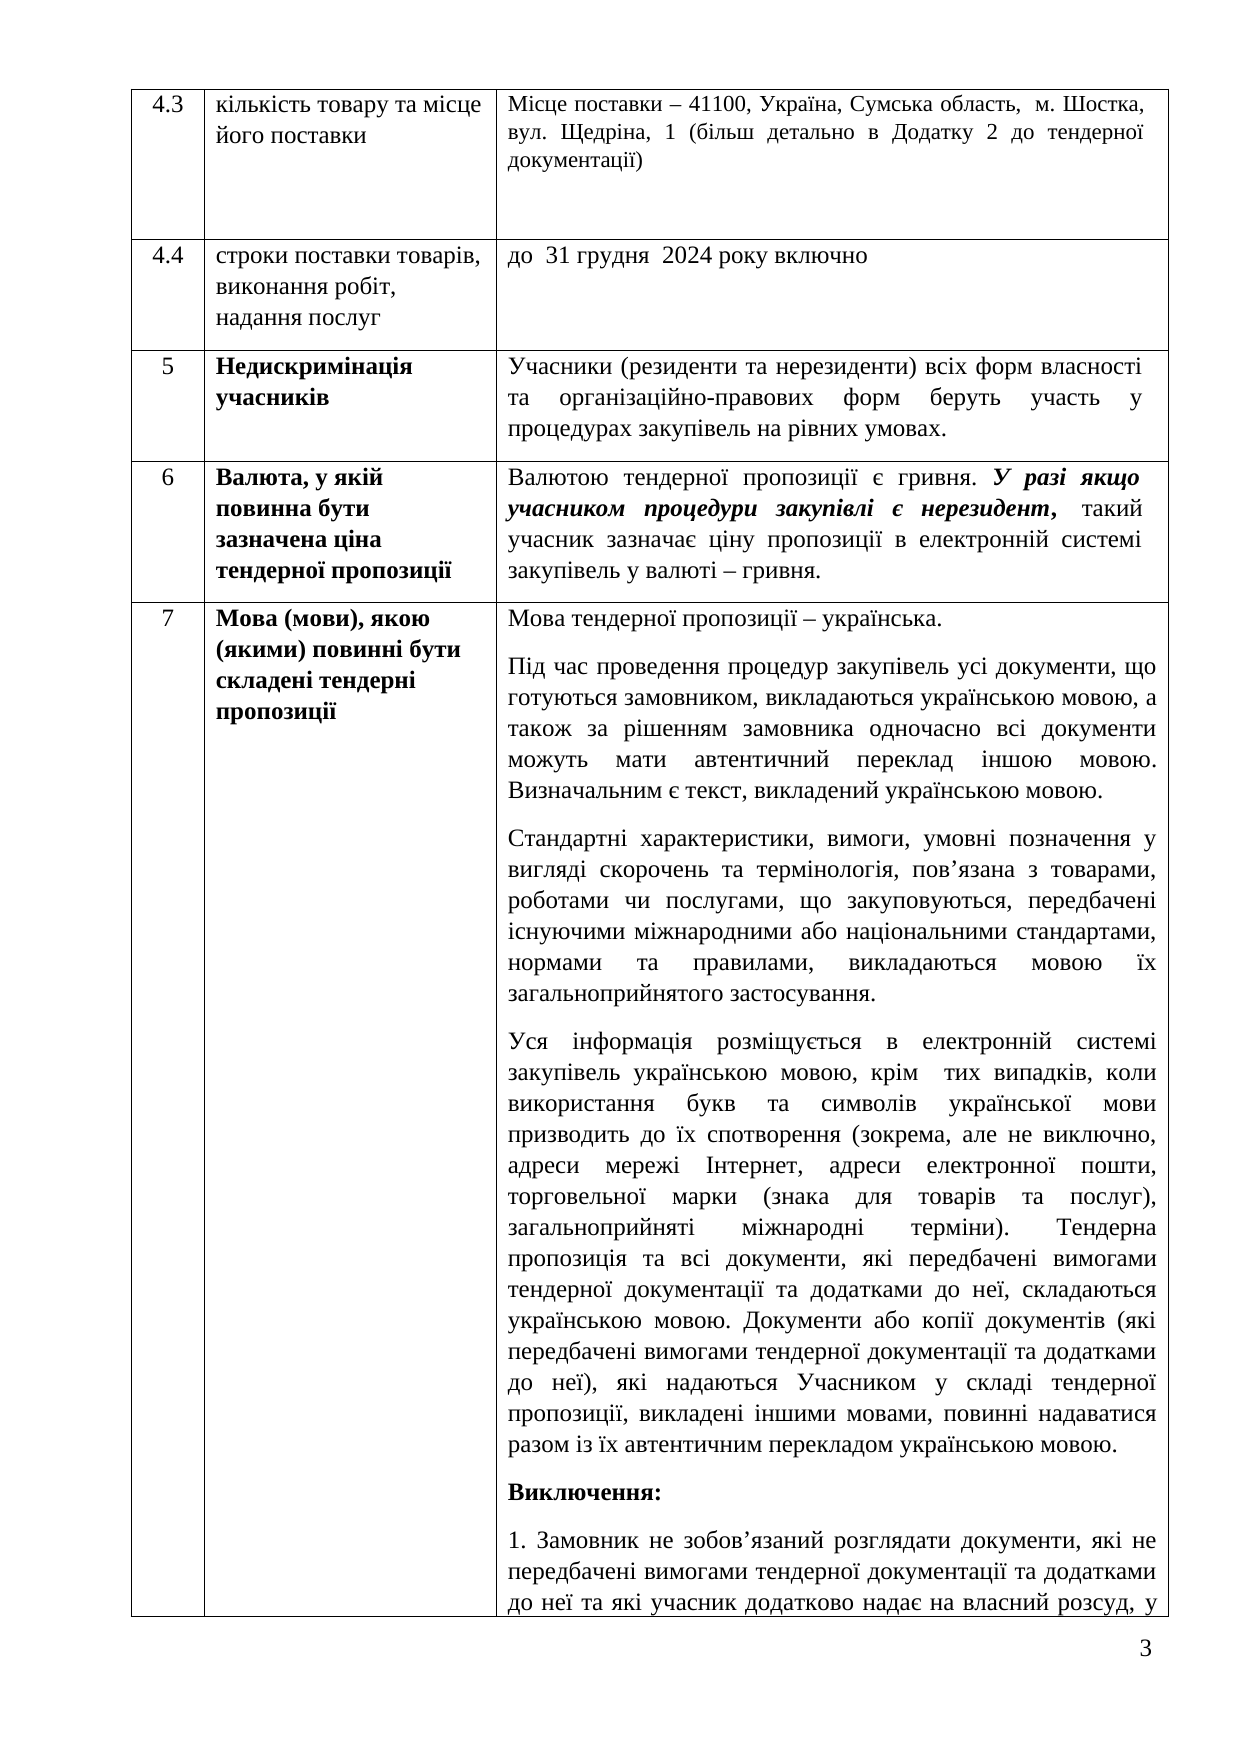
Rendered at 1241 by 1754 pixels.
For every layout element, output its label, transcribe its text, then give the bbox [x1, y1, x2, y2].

table_cell 5 [132, 351, 204, 461]
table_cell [497, 603, 1168, 1616]
table_cell 7 [132, 603, 204, 1616]
table_cell Недискримінація учасників [205, 351, 496, 461]
table_cell Валютою тендерної пропозиції є гривня. У разі якщо учасником процедури закупівлі є нерезидент, такий учасник зазначає ціну пропозиції в електронній системі закупівель у валюті – гривня. [497, 462, 1168, 602]
table_cell 6 [132, 462, 204, 602]
table_cell Учасники (резиденти та нерезиденти) всіх форм власності та організаційно-правових форм беруть участь у процедурах закупівель на рівних умовах. [497, 351, 1168, 461]
table_cell Місце поставки – 41100, Україна, Сумська область, м. Шостка, вул. Щедріна, 1 (більш детально в Додатку 2 до тендерної документації) [497, 90, 1168, 239]
table_cell до 31 грудня 2024 року включно [497, 240, 1168, 350]
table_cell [205, 603, 496, 1616]
table_cell кількість товару та місце його поставки [205, 90, 496, 239]
table_cell 4.4 [132, 240, 204, 350]
table_cell Валюта, у якій повинна бути зазначена ціна тендерної пропозиції [205, 462, 496, 602]
table_cell 4.3 [132, 90, 204, 239]
table_cell строки поставки товарів, виконання робіт, надання послуг [205, 240, 496, 350]
